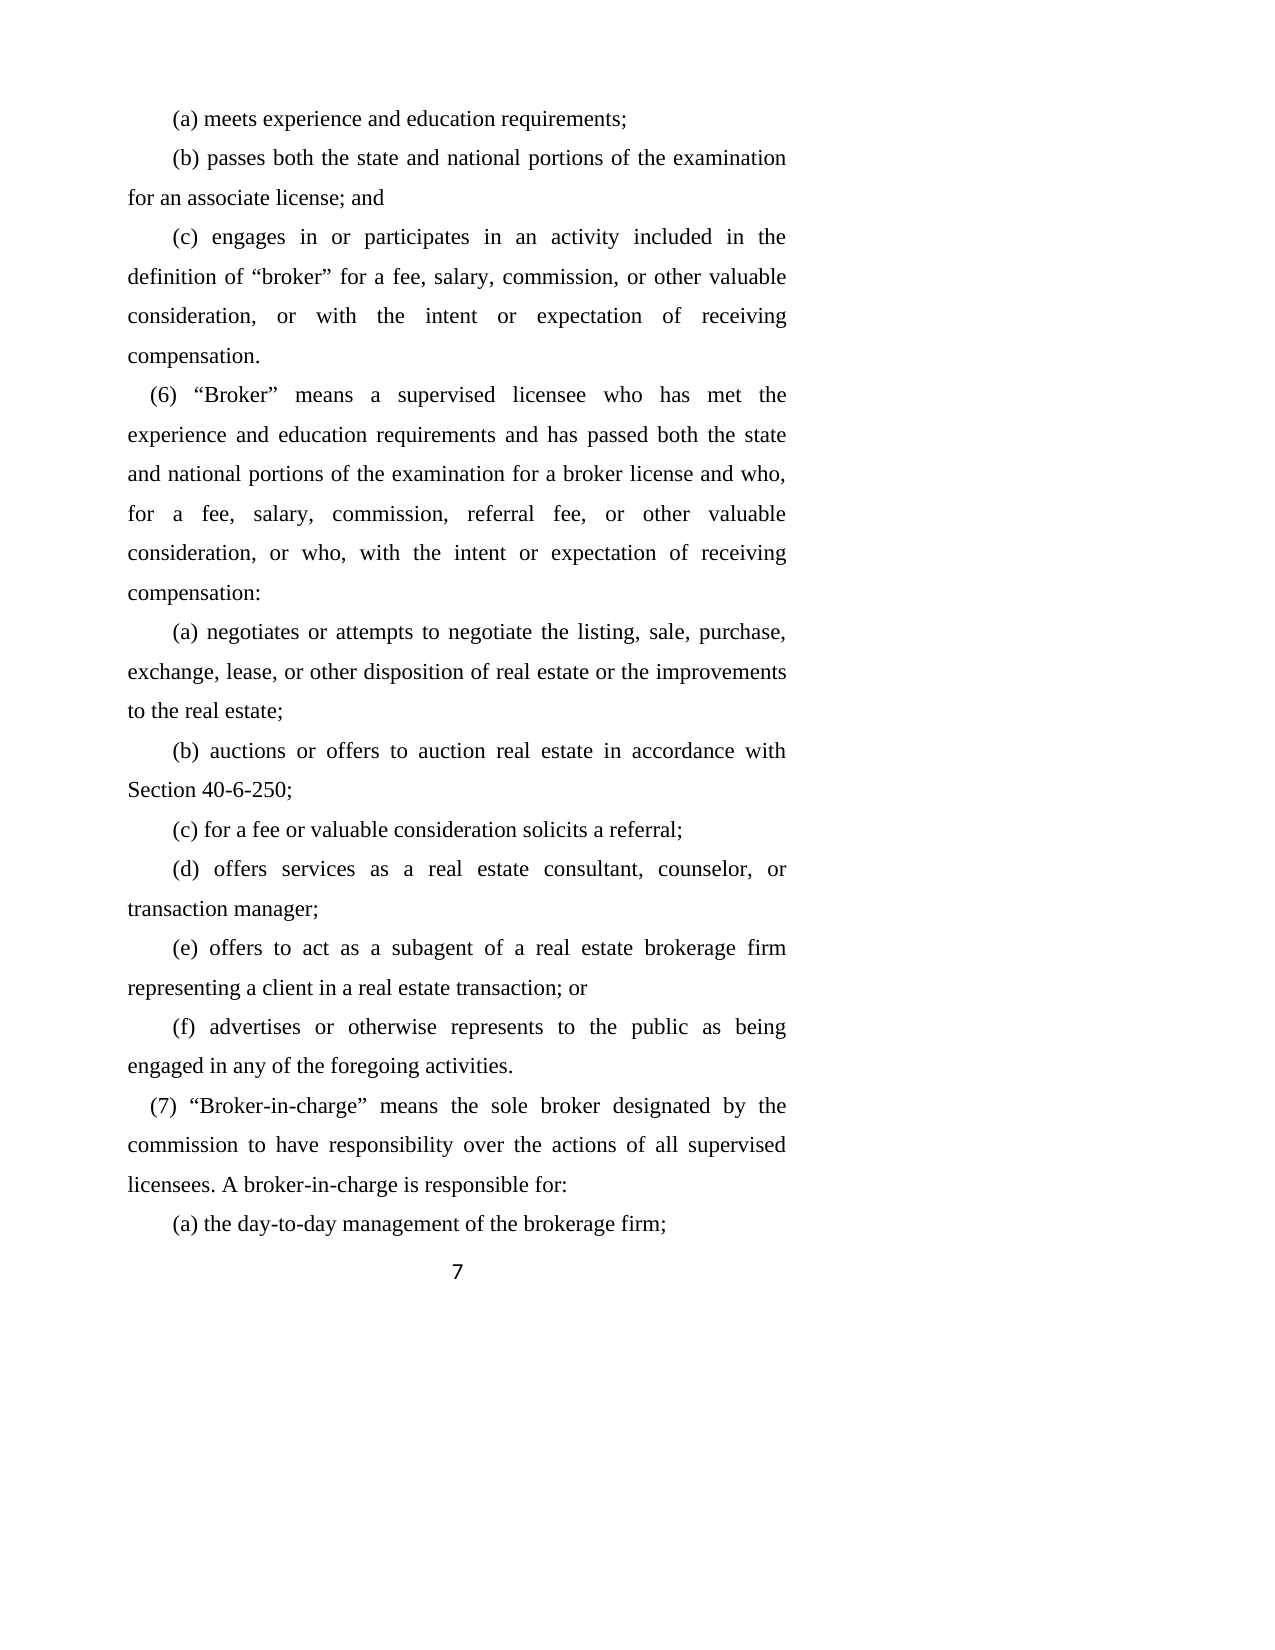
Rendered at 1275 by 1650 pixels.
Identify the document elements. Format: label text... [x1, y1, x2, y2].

text (e) offers to act as a subagent of a real estate brokerage firm representing a client in a real estate transaction; or [127, 934, 787, 1000]
text (7) “Broker‑in‑charge” means the sole broker designated by the commission to have responsibility over the actions of all supervised licensees. A broker‑in‑charge is responsible for: [127, 1092, 787, 1197]
text (b) passes both the state and national portions of the examination for an associate license; and [127, 144, 787, 210]
text (c) for a fee or valuable consideration solicits a referral; [127, 816, 787, 842]
text (b) auctions or offers to auction real estate in accordance with Section 40‑6‑250; [127, 737, 787, 802]
text (a) negotiates or attempts to negotiate the listing, sale, purchase, exchange, lease, or other disposition of real estate or the improvements to the real estate; [127, 618, 787, 723]
text (a) meets experience and education requirements; [127, 105, 787, 131]
text (6) “Broker” means a supervised licensee who has met the experience and education requirements and has passed both the state and national portions of the examination for a broker license and who, for a fee, salary, commission, referral fee, or other valuable consideration, or who, with the intent or expectation of receiving compensation: [127, 381, 787, 605]
text (d) offers services as a real estate consultant, counselor, or transaction manager; [127, 855, 787, 921]
text (a) the day‑to‑day management of the brokerage firm; [127, 1210, 787, 1237]
text (c) engages in or participates in an activity included in the definition of “broker” for a fee, salary, commission, or other valuable consideration, or with the intent or expectation of receiving compensation. [127, 223, 787, 368]
text (f) advertises or otherwise represents to the public as being engaged in any of the foregoing activities. [127, 1013, 787, 1079]
